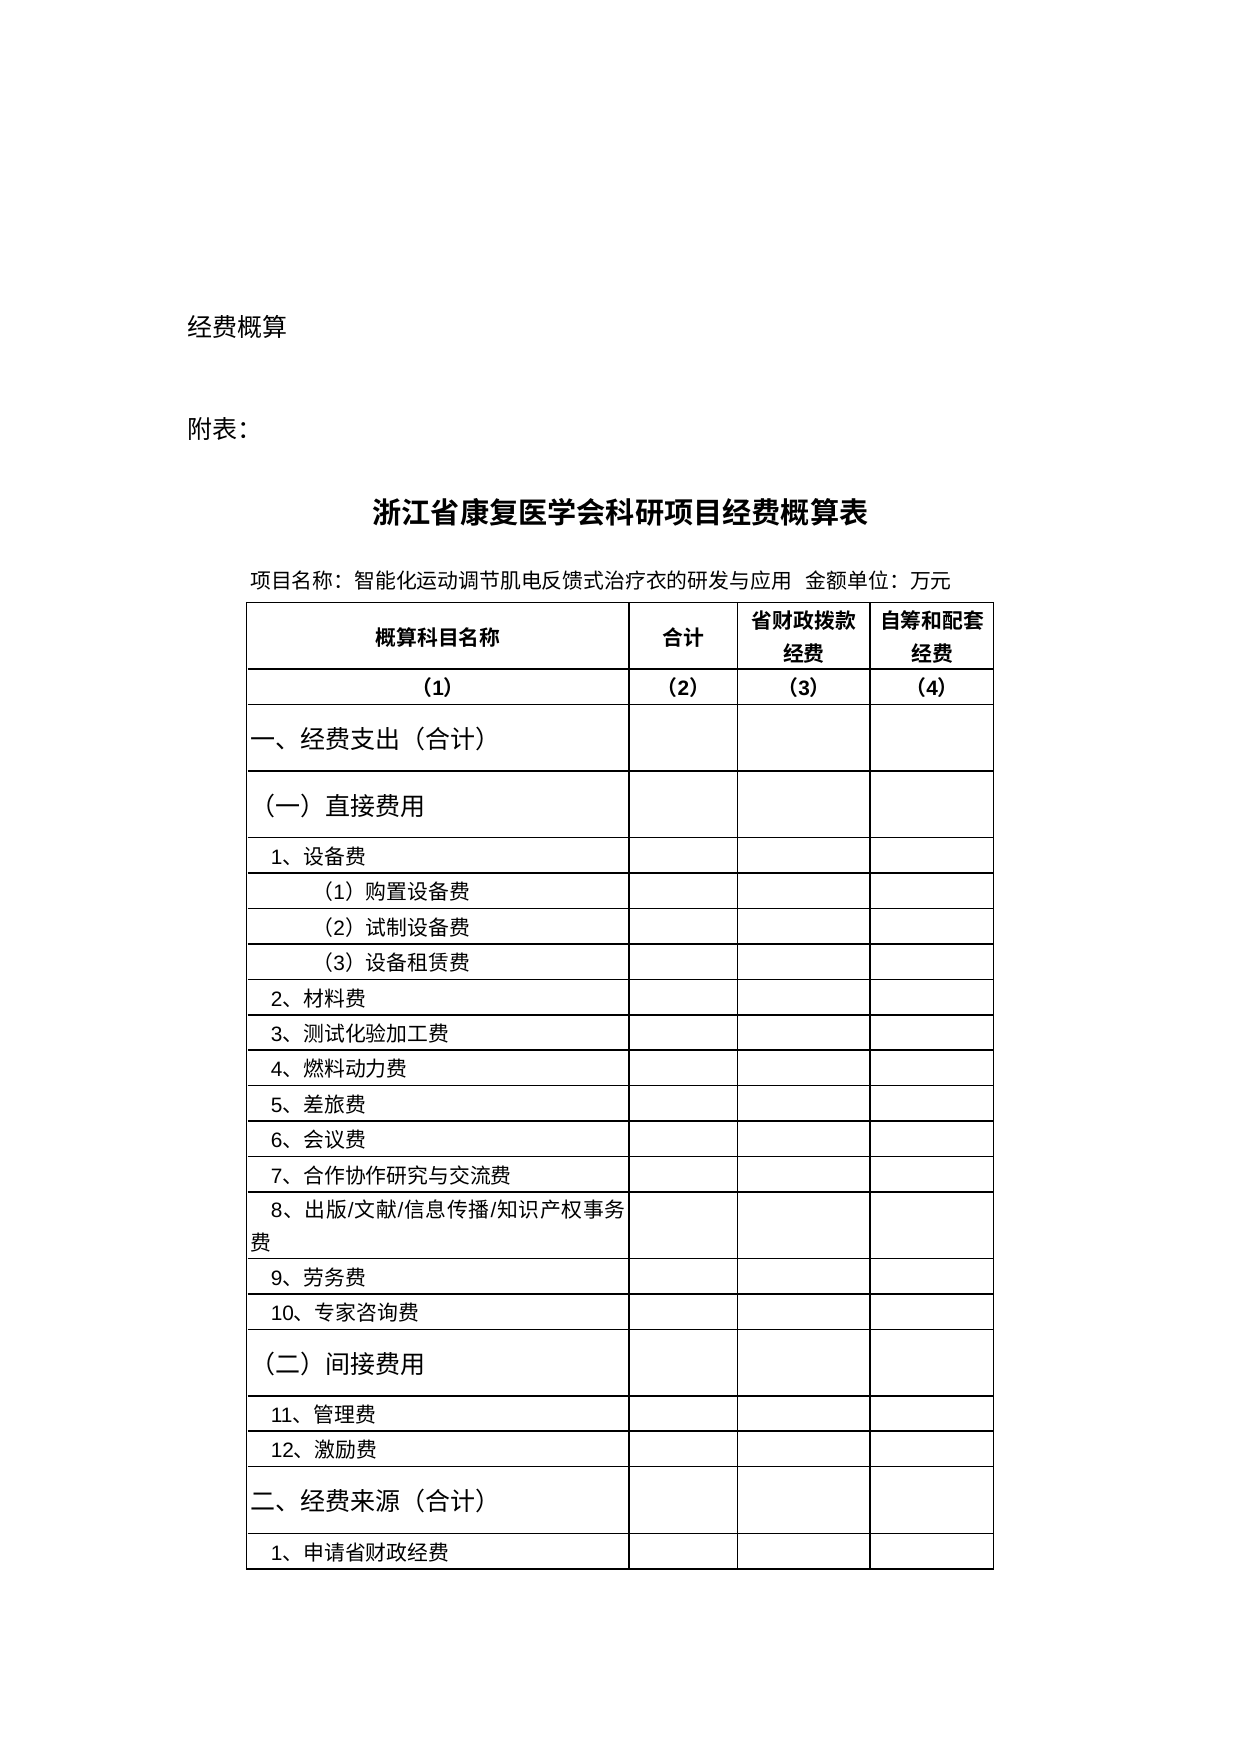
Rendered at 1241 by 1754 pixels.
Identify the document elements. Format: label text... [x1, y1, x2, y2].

table_cell [738, 1397, 869, 1430]
table_cell [871, 909, 993, 943]
table_cell 8、出版/文献/信息传播/知识产权事务费 [247, 1192, 628, 1258]
table_cell （2）试制设备费 [247, 909, 628, 943]
table_header 概算科目名称 [247, 603, 628, 668]
table_cell 11、管理费 [247, 1396, 628, 1430]
table_cell [738, 874, 869, 908]
table_cell [738, 1330, 869, 1395]
table_cell [630, 980, 737, 1014]
table_cell [630, 1016, 737, 1049]
table_cell [871, 838, 993, 872]
table_cell [871, 980, 993, 1014]
table_cell （4） [871, 670, 993, 704]
table_cell 6、会议费 [247, 1121, 628, 1156]
table_cell [871, 772, 993, 837]
table_cell [630, 1259, 737, 1293]
table_cell （2） [630, 670, 737, 704]
table_cell [630, 1122, 737, 1156]
table_cell 3、测试化验加工费 [247, 1015, 628, 1049]
table_cell [738, 1534, 869, 1568]
table_cell [738, 1157, 869, 1191]
table_cell [738, 1051, 869, 1085]
text 浙江省康复医学会科研项目经费概算表 [187, 478, 1053, 543]
table_cell [738, 705, 869, 770]
table_cell [630, 1086, 737, 1120]
table_cell [738, 1086, 869, 1120]
table_cell （3） [738, 670, 869, 704]
text 项目名称：智能化运动调节肌电反馈式治疗衣的研发与应用 金额单位：万元 [187, 564, 1053, 594]
table_cell [871, 1467, 993, 1532]
table_cell [871, 1193, 993, 1258]
table_cell 1、申请省财政经费 [247, 1534, 628, 1568]
text 经费概算 [187, 293, 1053, 358]
table_cell 9、劳务费 [247, 1259, 628, 1293]
table_cell 10、专家咨询费 [247, 1294, 628, 1328]
table_cell [871, 705, 993, 770]
table_cell （1）购置设备费 [247, 873, 628, 908]
table_cell [871, 945, 993, 978]
table_cell [738, 945, 869, 978]
table_cell [630, 772, 737, 837]
table_cell （3）设备租赁费 [247, 944, 628, 978]
table_cell [871, 1534, 993, 1568]
table_cell [630, 705, 737, 770]
table_cell [630, 838, 737, 872]
table_cell [871, 1122, 993, 1156]
table_cell [871, 1397, 993, 1430]
table_cell 一、经费支出（合计） [247, 705, 628, 770]
table_cell [738, 1295, 869, 1328]
table_cell （二）间接费用 [247, 1330, 628, 1395]
table_cell 12、激励费 [247, 1431, 628, 1466]
table_cell [871, 1086, 993, 1120]
table_cell 7、合作协作研究与交流费 [247, 1157, 628, 1191]
table_cell [738, 909, 869, 943]
table_cell [738, 980, 869, 1014]
table_cell [738, 1259, 869, 1293]
table_cell （1） [247, 669, 628, 704]
table_cell [871, 1295, 993, 1328]
table_cell [871, 1432, 993, 1466]
table_cell [871, 874, 993, 908]
table_cell [738, 772, 869, 837]
table_cell [630, 1330, 737, 1395]
table_header 自筹和配套经费 [871, 603, 993, 668]
table_cell [738, 1122, 869, 1156]
table_cell [630, 874, 737, 908]
table_cell 2、材料费 [247, 980, 628, 1014]
table_cell [630, 1432, 737, 1466]
table_cell [738, 1432, 869, 1466]
table_cell [630, 1467, 737, 1532]
table_cell [871, 1016, 993, 1049]
table_cell 4、燃料动力费 [247, 1050, 628, 1085]
table_cell [871, 1051, 993, 1085]
table_cell （一）直接费用 [247, 771, 628, 837]
table_cell [871, 1330, 993, 1395]
table_cell 5、差旅费 [247, 1086, 628, 1120]
table_cell [630, 945, 737, 978]
table_cell [738, 1193, 869, 1258]
table_cell [871, 1157, 993, 1191]
table_cell [630, 1295, 737, 1328]
table_cell [630, 909, 737, 943]
table_cell [630, 1051, 737, 1085]
table_cell [871, 1259, 993, 1293]
text 附表： [187, 395, 1053, 460]
table_cell [630, 1157, 737, 1191]
table_cell [630, 1534, 737, 1568]
table_header 省财政拨款 经费 [738, 603, 869, 668]
table_cell 二、经费来源（合计） [247, 1467, 628, 1532]
table_cell [738, 1467, 869, 1532]
table_cell 1、设备费 [247, 838, 628, 872]
table_cell [630, 1193, 737, 1258]
table_header 合计 [630, 603, 737, 668]
table_cell [738, 838, 869, 872]
table_cell [630, 1397, 737, 1430]
table_cell [738, 1016, 869, 1049]
